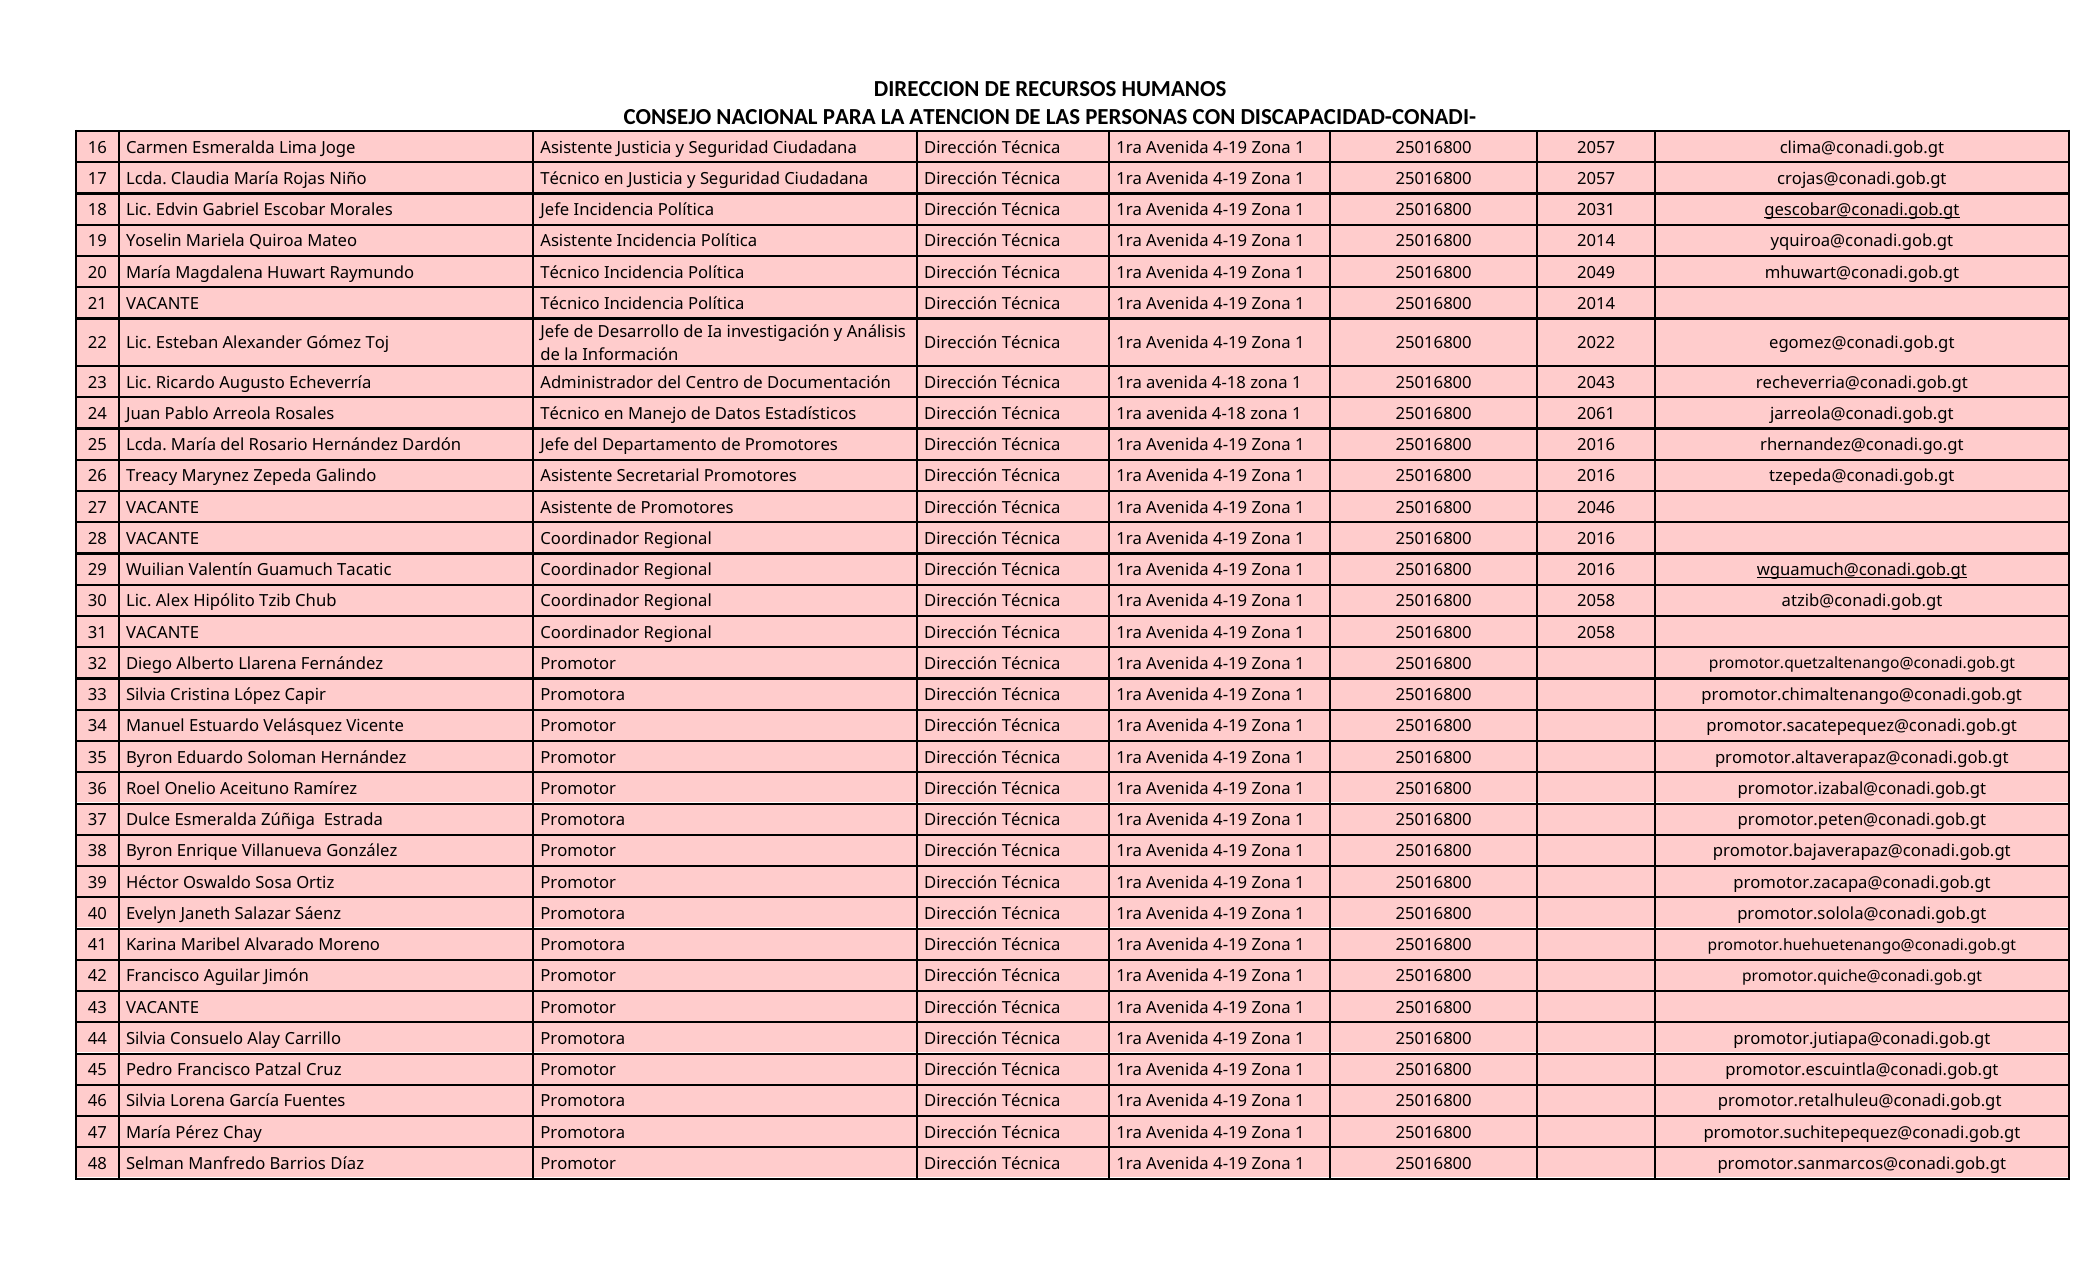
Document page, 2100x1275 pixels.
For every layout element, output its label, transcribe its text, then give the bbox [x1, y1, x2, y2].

table_cell 1ra Avenida 4-19 Zona 1 [1110, 226, 1329, 255]
table_cell Lic. Alex Hipólito Tzib Chub [120, 586, 532, 615]
table_cell Dirección Técnica [918, 163, 1108, 192]
table_cell 25016800 [1331, 288, 1536, 317]
table_cell 32 [77, 648, 118, 677]
table_cell atzib@conadi.gob.gt [1656, 586, 2068, 615]
table_cell 25016800 [1331, 773, 1536, 802]
table_cell 39 [77, 867, 118, 896]
table_cell Asistente Incidencia Política [534, 226, 916, 255]
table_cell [1110, 132, 1329, 161]
table_cell 1ra Avenida 4-19 Zona 1 [1110, 961, 1329, 990]
table_cell Dirección Técnica [918, 555, 1108, 584]
table_cell 17 [77, 163, 118, 192]
table_cell 1ra Avenida 4-19 Zona 1 [1110, 1023, 1329, 1052]
table_cell 1ra Avenida 4-19 Zona 1 [1110, 930, 1329, 959]
table_cell Dirección Técnica [918, 195, 1108, 224]
table_cell Manuel Estuardo Velásquez Vicente [120, 711, 532, 740]
table_cell promotor.bajaverapaz@conadi.gob.gt [1656, 836, 2068, 865]
table_cell tzepeda@conadi.gob.gt [1656, 461, 2068, 490]
table_cell 37 [77, 805, 118, 834]
table_cell Lcda. Claudia María Rojas Niño [120, 163, 532, 192]
table_cell [1538, 773, 1654, 802]
table_cell Dirección Técnica [918, 898, 1108, 927]
table_cell promotor.solola@conadi.gob.gt [1656, 898, 2068, 927]
table_cell Promotor [534, 742, 916, 771]
table_cell 25016800 [1331, 430, 1536, 459]
table_cell Dirección Técnica [918, 226, 1108, 255]
table_cell promotor.quiche@conadi.gob.gt [1656, 961, 2068, 990]
table_cell 24 [77, 398, 118, 427]
table_cell 1ra Avenida 4-19 Zona 1 [1110, 680, 1329, 709]
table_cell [1110, 1148, 1329, 1177]
table_cell 35 [77, 742, 118, 771]
table_cell Dirección Técnica [918, 586, 1108, 615]
table_cell 25016800 [1331, 992, 1536, 1021]
table_cell promotor.retalhuleu@conadi.gob.gt [1656, 1086, 2068, 1115]
table_cell Técnico Incidencia Política [534, 288, 916, 317]
table_cell 47 [77, 1117, 118, 1146]
table_cell 25016800 [1331, 898, 1536, 927]
table_cell 1ra Avenida 4-19 Zona 1 [1110, 836, 1329, 865]
table_cell María Pérez Chay [120, 1117, 532, 1146]
table_cell 25016800 [1331, 805, 1536, 834]
table_cell 2058 [1538, 617, 1654, 646]
table_cell 40 [77, 898, 118, 927]
table_cell 2022 [1538, 320, 1654, 365]
table_cell Promotora [534, 680, 916, 709]
table_cell 34 [77, 711, 118, 740]
table_cell 2031 [1538, 195, 1654, 224]
table_cell [1656, 288, 2068, 317]
table_cell 1ra Avenida 4-19 Zona 1 [1110, 195, 1329, 224]
table_cell [1538, 1086, 1654, 1115]
table_cell 1ra Avenida 4-19 Zona 1 [1110, 523, 1329, 552]
table_cell Promotora [534, 1023, 916, 1052]
table_cell 46 [77, 1086, 118, 1115]
table_cell 29 [77, 555, 118, 584]
table_cell Evelyn Janeth Salazar Sáenz [120, 898, 532, 927]
table_cell 36 [77, 773, 118, 802]
table_cell 2016 [1538, 523, 1654, 552]
table_cell Promotor [534, 836, 916, 865]
table_cell [1656, 492, 2068, 521]
table_cell Promotor [534, 711, 916, 740]
table_cell 1ra Avenida 4-19 Zona 1 [1110, 867, 1329, 896]
table_cell clima@conadi.gob.gt [1656, 132, 2068, 161]
table_cell [1538, 1055, 1654, 1084]
table_cell gescobar@conadi.gob.gt [1656, 195, 2068, 224]
table_cell Dirección Técnica [918, 867, 1108, 896]
table_cell 25016800 [1331, 1117, 1536, 1146]
table_cell Dirección Técnica [918, 1148, 1108, 1177]
table_cell VACANTE [120, 992, 532, 1021]
table_cell 1ra Avenida 4-19 Zona 1 [1110, 430, 1329, 459]
table_cell [1538, 805, 1654, 834]
table_cell Carmen Esmeralda Lima Joge [120, 132, 532, 161]
table_cell 25016800 [1331, 195, 1536, 224]
table_cell 2014 [1538, 226, 1654, 255]
table_cell Pedro Francisco Patzal Cruz [120, 1055, 532, 1084]
table_cell 18 [77, 195, 118, 224]
table_cell 1ra Avenida 4-19 Zona 1 [1110, 1086, 1329, 1115]
table_cell Lic. Edvin Gabriel Escobar Morales [120, 195, 532, 224]
table_cell Dirección Técnica [918, 257, 1108, 286]
table_cell 1ra Avenida 4-19 Zona 1 [1110, 163, 1329, 192]
table_cell Roel Onelio Aceituno Ramírez [120, 773, 532, 802]
table_cell Promotor [534, 1055, 916, 1084]
table_cell 25016800 [1331, 1148, 1536, 1177]
table_cell Dirección Técnica [918, 398, 1108, 427]
table_cell 2016 [1538, 430, 1654, 459]
table_cell wguamuch@conadi.gob.gt [1656, 555, 2068, 584]
table_cell [1538, 1117, 1654, 1146]
table_cell 42 [77, 961, 118, 990]
table_cell 25016800 [1331, 836, 1536, 865]
table_cell Técnico en Manejo de Datos Estadísticos [534, 398, 916, 427]
table_cell 2049 [1538, 257, 1654, 286]
table_cell 1ra Avenida 4-19 Zona 1 [1110, 586, 1329, 615]
table_cell jarreola@conadi.gob.gt [1656, 398, 2068, 427]
table_cell 1ra Avenida 4-19 Zona 1 [1110, 492, 1329, 521]
table_cell 25016800 [1331, 132, 1536, 161]
table_cell 25016800 [1331, 398, 1536, 427]
table_cell Dirección Técnica [918, 461, 1108, 490]
table_cell [1538, 836, 1654, 865]
table_cell [1538, 1023, 1654, 1052]
table_cell promotor.peten@conadi.gob.gt [1656, 805, 2068, 834]
table_cell Dirección Técnica [918, 711, 1108, 740]
table_cell Selman Manfredo Barrios Díaz [120, 1148, 532, 1177]
table_cell Promotor [534, 961, 916, 990]
table_cell egomez@conadi.gob.gt [1656, 320, 2068, 365]
table_cell 25016800 [1331, 461, 1536, 490]
table_cell 1ra Avenida 4-19 Zona 1 [1110, 1117, 1329, 1146]
table_cell Técnico en Justicia y Seguridad Ciudadana [534, 163, 916, 192]
table_cell 25016800 [1331, 586, 1536, 615]
table_cell 1ra Avenida 4-19 Zona 1 [1110, 320, 1329, 365]
table_cell 1ra Avenida 4-19 Zona 1 [1110, 257, 1329, 286]
table_cell Dirección Técnica [918, 492, 1108, 521]
table_cell Dirección Técnica [918, 648, 1108, 677]
table_cell Dulce Esmeralda Zúñiga Estrada [120, 805, 532, 834]
table_cell 2046 [1538, 492, 1654, 521]
table_cell Dirección Técnica [918, 742, 1108, 771]
table_cell 2016 [1538, 461, 1654, 490]
table_cell Silvia Cristina López Capir [120, 680, 532, 709]
table_cell 48 [77, 1148, 118, 1177]
table_cell 25016800 [1331, 523, 1536, 552]
table_cell 2016 [1538, 555, 1654, 584]
table_cell 1ra Avenida 4-19 Zona 1 [1110, 1055, 1329, 1084]
table_cell 1ra Avenida 4-19 Zona 1 [1110, 555, 1329, 584]
table_cell Dirección Técnica [918, 836, 1108, 865]
table_cell 2043 [1538, 367, 1654, 396]
table_cell Dirección Técnica [918, 961, 1108, 990]
table_cell VACANTE [120, 288, 532, 317]
table_cell [1538, 930, 1654, 959]
table_cell 2014 [1538, 288, 1654, 317]
table_cell 26 [77, 461, 118, 490]
table_cell 38 [77, 836, 118, 865]
table_cell 44 [77, 1023, 118, 1052]
table_cell 31 [77, 617, 118, 646]
table_cell Héctor Oswaldo Sosa Ortiz [120, 867, 532, 896]
table_cell Promotor [534, 992, 916, 1021]
table_cell mhuwart@conadi.gob.gt [1656, 257, 2068, 286]
table_cell 25016800 [1331, 680, 1536, 709]
table_cell 25016800 [1331, 648, 1536, 677]
table_cell 2058 [1538, 586, 1654, 615]
table_cell 25016800 [1331, 492, 1536, 521]
table_cell 45 [77, 1055, 118, 1084]
table_cell 25016800 [1331, 1055, 1536, 1084]
table_cell Yoselin Mariela Quiroa Mateo [120, 226, 532, 255]
table_cell [1538, 898, 1654, 927]
table_cell Karina Maribel Alvarado Moreno [120, 930, 532, 959]
table_cell 25016800 [1331, 226, 1536, 255]
table_cell Dirección Técnica [918, 680, 1108, 709]
table_cell 20 [77, 257, 118, 286]
table_cell promotor.zacapa@conadi.gob.gt [1656, 867, 2068, 896]
table_cell 1ra avenida 4-18 zona 1 [1110, 367, 1329, 396]
table_cell 25016800 [1331, 320, 1536, 365]
table_cell 1ra Avenida 4-19 Zona 1 [1110, 617, 1329, 646]
table_cell Promotor [534, 648, 916, 677]
table_cell 23 [77, 367, 118, 396]
table_cell promotor.sanmarcos@conadi.gob.gt [1656, 1148, 2068, 1177]
table_cell Asistente Justicia y Seguridad Ciudadana [534, 132, 916, 161]
table_cell Dirección Técnica [918, 805, 1108, 834]
table_cell yquiroa@conadi.gob.gt [1656, 226, 2068, 255]
table_cell 1ra Avenida 4-19 Zona 1 [1110, 648, 1329, 677]
table_cell Promotor [534, 867, 916, 896]
table_cell Byron Eduardo Soloman Hernández [120, 742, 532, 771]
table_cell Dirección Técnica [918, 992, 1108, 1021]
table_cell 2057 [1538, 132, 1654, 161]
table_cell 33 [77, 680, 118, 709]
table_cell [1538, 742, 1654, 771]
table_cell Dirección Técnica [918, 288, 1108, 317]
table_cell 25016800 [1331, 1023, 1536, 1052]
table_cell Dirección Técnica [918, 617, 1108, 646]
table_cell Dirección Técnica [918, 367, 1108, 396]
table_cell [1538, 648, 1654, 677]
table_cell 1ra Avenida 4-19 Zona 1 [1110, 742, 1329, 771]
table_cell Administrador del Centro de Documentación [534, 367, 916, 396]
table_cell Silvia Lorena García Fuentes [120, 1086, 532, 1115]
table_cell Juan Pablo Arreola Rosales [120, 398, 532, 427]
table_cell 1ra Avenida 4-19 Zona 1 [1110, 461, 1329, 490]
table_cell [1656, 523, 2068, 552]
table_cell Jefe del Departamento de Promotores [534, 430, 916, 459]
table_cell Dirección Técnica [918, 320, 1108, 365]
table_cell 1ra Avenida 4-19 Zona 1 [1110, 898, 1329, 927]
table_cell VACANTE [120, 617, 532, 646]
table_cell Promotora [534, 1117, 916, 1146]
table_cell recheverria@conadi.gob.gt [1656, 367, 2068, 396]
table_cell 19 [77, 226, 118, 255]
table_cell 25016800 [1331, 961, 1536, 990]
table_cell 25016800 [1331, 867, 1536, 896]
table_cell 25016800 [1331, 711, 1536, 740]
table_cell [1538, 1148, 1654, 1177]
table_cell 22 [77, 320, 118, 365]
table_cell Técnico Incidencia Política [534, 257, 916, 286]
table_cell [1538, 992, 1654, 1021]
table_cell 25016800 [1331, 257, 1536, 286]
table_cell Jefe de Desarrollo de Ia investigación y Análisis de la Información [534, 320, 916, 365]
table_cell promotor.huehuetenango@conadi.gob.gt [1656, 930, 2068, 959]
table_cell promotor.sacatepequez@conadi.gob.gt [1656, 711, 2068, 740]
table_cell Promotora [534, 805, 916, 834]
table_cell Byron Enrique Villanueva González [120, 836, 532, 865]
table_cell María Magdalena Huwart Raymundo [120, 257, 532, 286]
table_cell 16 [77, 132, 118, 161]
table_cell 25016800 [1331, 163, 1536, 192]
table_cell Dirección Técnica [918, 430, 1108, 459]
table_cell 2061 [1538, 398, 1654, 427]
table_cell 1ra Avenida 4-19 Zona 1 [1110, 773, 1329, 802]
table_cell 25016800 [1331, 367, 1536, 396]
table_cell Treacy Marynez Zepeda Galindo [120, 461, 532, 490]
table_cell 25016800 [1331, 617, 1536, 646]
table_cell Silvia Consuelo Alay Carrillo [120, 1023, 532, 1052]
table_cell 25016800 [1331, 930, 1536, 959]
table_cell 1ra Avenida 4-19 Zona 1 [1110, 992, 1329, 1021]
table_cell Promotora [534, 930, 916, 959]
table_cell Promotora [534, 1086, 916, 1115]
table_cell Promotor [534, 1148, 916, 1177]
table_cell [1656, 992, 2068, 1021]
table_cell Coordinador Regional [534, 523, 916, 552]
table_cell rhernandez@conadi.go.gt [1656, 430, 2068, 459]
table_cell [1656, 617, 2068, 646]
table_cell 30 [77, 586, 118, 615]
table_cell Dirección Técnica [918, 773, 1108, 802]
table_cell Asistente de Promotores [534, 492, 916, 521]
table_cell Francisco Aguilar Jimón [120, 961, 532, 990]
table_cell Promotora [534, 898, 916, 927]
table_cell Asistente Secretarial Promotores [534, 461, 916, 490]
table_cell Wuilian Valentín Guamuch Tacatic [120, 555, 532, 584]
table_cell promotor.jutiapa@conadi.gob.gt [1656, 1023, 2068, 1052]
table_cell promotor.escuintla@conadi.gob.gt [1656, 1055, 2068, 1084]
table_cell promotor.izabal@conadi.gob.gt [1656, 773, 2068, 802]
table_cell [1538, 711, 1654, 740]
table_cell 28 [77, 523, 118, 552]
table_cell Jefe Incidencia Política [534, 195, 916, 224]
table_cell Dirección Técnica [918, 523, 1108, 552]
table_cell Dirección Técnica [918, 1023, 1108, 1052]
table_cell [1538, 961, 1654, 990]
table_cell 25 [77, 430, 118, 459]
table_cell 43 [77, 992, 118, 1021]
table_cell promotor.suchitepequez@conadi.gob.gt [1656, 1117, 2068, 1146]
table_cell 1ra Avenida 4-19 Zona 1 [1110, 288, 1329, 317]
table_cell 1ra avenida 4-18 zona 1 [1110, 398, 1329, 427]
table_cell 1ra Avenida 4-19 Zona 1 [1110, 711, 1329, 740]
table_cell promotor.quetzaltenango@conadi.gob.gt [1656, 648, 2068, 677]
table_cell 21 [77, 288, 118, 317]
table_cell Coordinador Regional [534, 586, 916, 615]
table_cell Dirección Técnica [918, 1055, 1108, 1084]
table_cell VACANTE [120, 492, 532, 521]
table_cell [1538, 867, 1654, 896]
table_cell [1538, 680, 1654, 709]
table_cell VACANTE [120, 523, 532, 552]
table_cell 25016800 [1331, 1086, 1536, 1115]
table_cell Dirección Técnica [918, 132, 1108, 161]
table_cell Coordinador Regional [534, 555, 916, 584]
table_cell crojas@conadi.gob.gt [1656, 163, 2068, 192]
table_cell Promotor [534, 773, 916, 802]
table_cell 41 [77, 930, 118, 959]
table_cell 27 [77, 492, 118, 521]
table_cell Dirección Técnica [918, 930, 1108, 959]
table_cell Coordinador Regional [534, 617, 916, 646]
table_cell Diego Alberto Llarena Fernández [120, 648, 532, 677]
table_cell promotor.chimaltenango@conadi.gob.gt [1656, 680, 2068, 709]
table_cell Lic. Ricardo Augusto Echeverría [120, 367, 532, 396]
table_cell 25016800 [1331, 555, 1536, 584]
table_cell Dirección Técnica [918, 1117, 1108, 1146]
table_cell Dirección Técnica [918, 1086, 1108, 1115]
table_cell 2057 [1538, 163, 1654, 192]
table_cell 25016800 [1331, 742, 1536, 771]
table_cell promotor.altaverapaz@conadi.gob.gt [1656, 742, 2068, 771]
table_cell Lcda. María del Rosario Hernández Dardón [120, 430, 532, 459]
table_cell 1ra Avenida 4-19 Zona 1 [1110, 805, 1329, 834]
table_cell Lic. Esteban Alexander Gómez Toj [120, 320, 532, 365]
